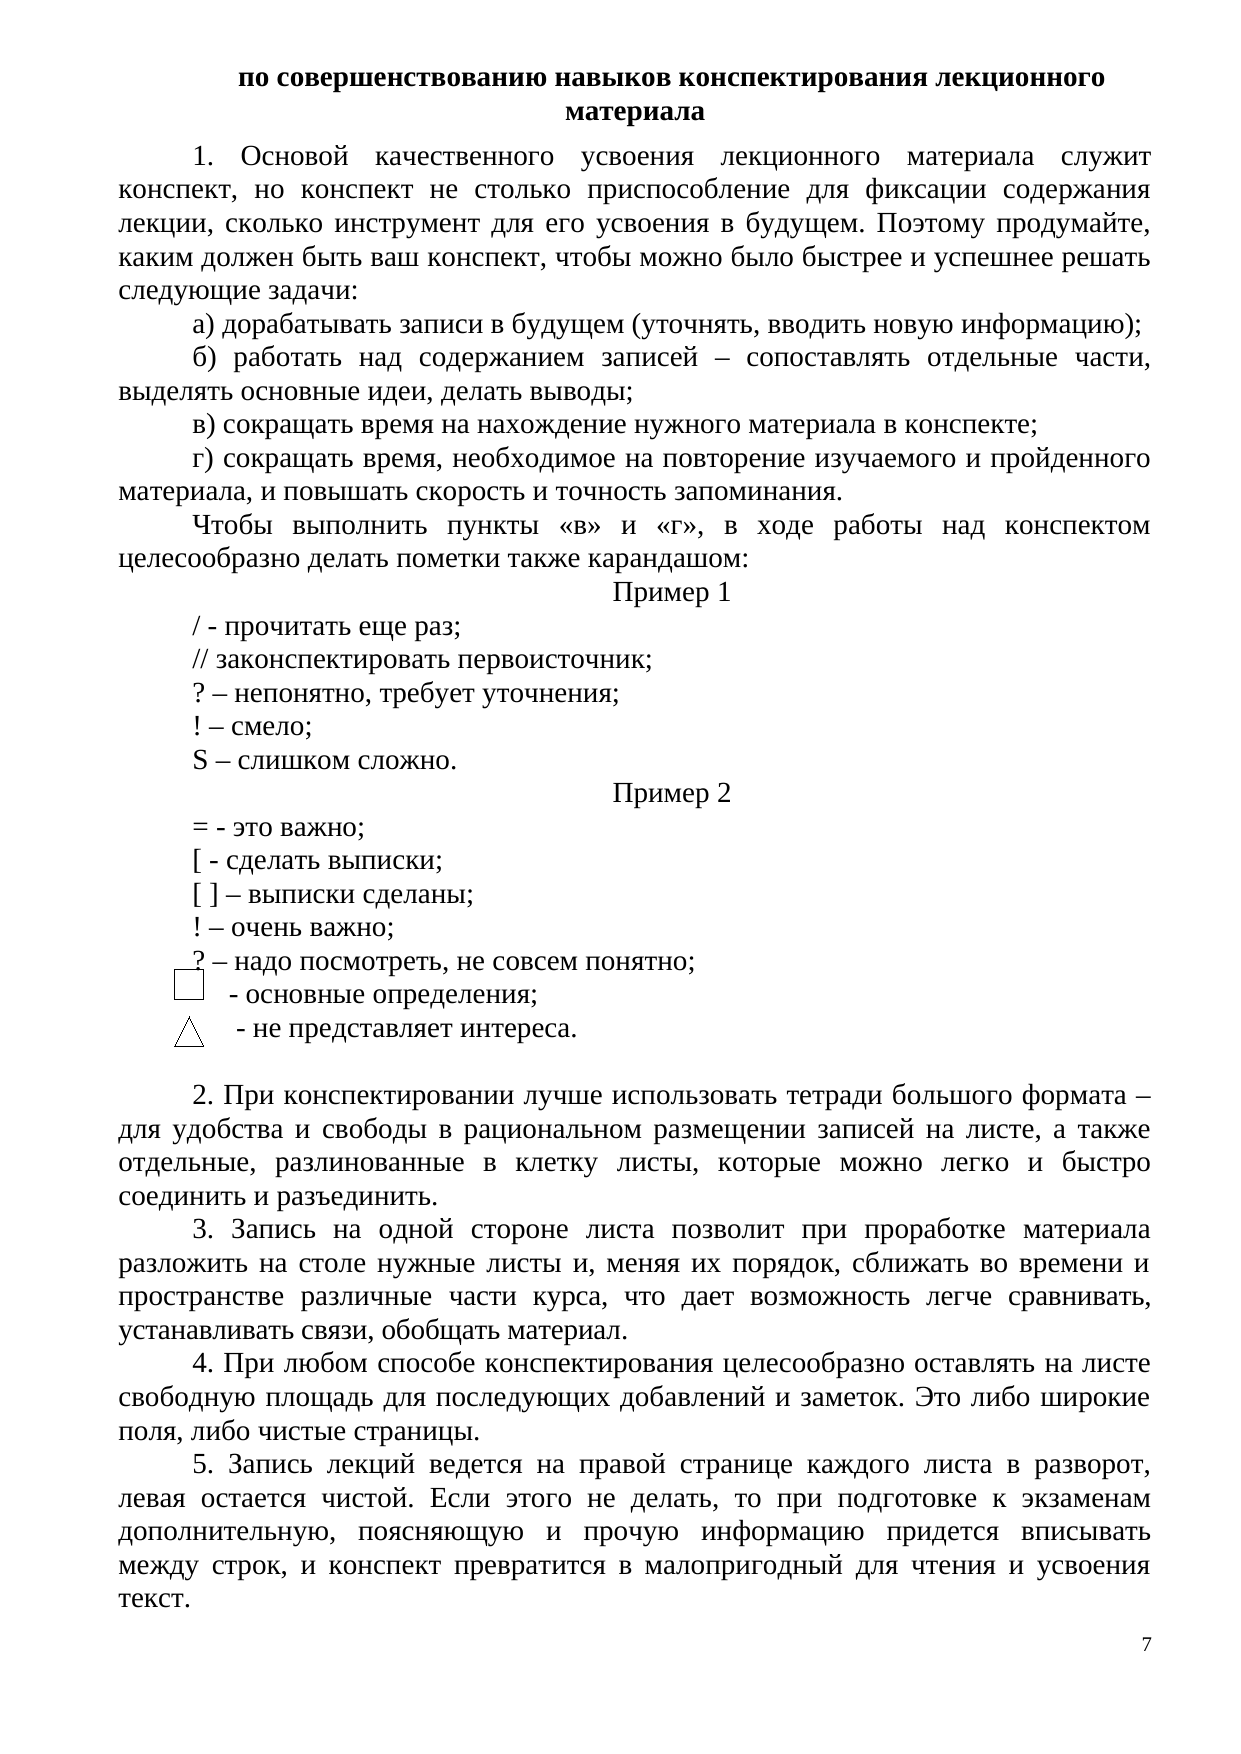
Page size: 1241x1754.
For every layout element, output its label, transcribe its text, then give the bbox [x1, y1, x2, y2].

text 4. При любом способе конспектирования целесообразно оставлять на листе свободную площадь для последующих добавлений и заметок. Это либо широкие поля, либо чистые страницы. [118, 1346, 1152, 1446]
text 1. Основой качественного усвоения лекционного материала служит конспект, но конспект не столько приспособление для фиксации содержания лекции, сколько инструмент для его усвоения в будущем. Поэтому продумайте, каким должен быть ваш конспект, чтобы можно было быстрее и успешнее решать следующие задачи: [118, 138, 1152, 306]
text [ ] – выписки сделаны; [118, 876, 1152, 909]
text ! – смело; [118, 708, 1152, 742]
text ? – непонятно, требует уточнения; [118, 675, 1152, 708]
text Чтобы выполнить пункты «в» и «г», в ходе работы над конспектом целесообразно делать пометки также карандашом: [118, 507, 1152, 574]
text Пример 1 [118, 574, 1152, 608]
text Пример 2 [118, 775, 1152, 809]
text г) сокращать время, необходимое на повторение изучаемого и пройденного материала, и повышать скорость и точность запоминания. [118, 440, 1152, 507]
text // законспектировать первоисточник; [118, 641, 1152, 675]
text ? – надо посмотреть, не совсем понятно; [118, 943, 1152, 977]
text [ - сделать выписки; [118, 842, 1152, 876]
text S – слишком сложно. [118, 742, 1152, 775]
text в) сокращать время на нахождение нужного материала в конспекте; [118, 406, 1152, 440]
text по совершенствованию навыков конспектирования лекционного материала [118, 59, 1152, 126]
text = - это важно; [118, 809, 1152, 842]
text / - прочитать еще раз; [118, 608, 1152, 641]
text - не представляет интереса. [118, 1010, 1152, 1044]
text а) дорабатывать записи в будущем (уточнять, вводить новую информацию); [118, 306, 1152, 339]
text 5. Запись лекций ведется на правой странице каждого листа в разворот, левая остается чистой. Если этого не делать, то при подготовке к экзаменам дополнительную, поясняющую и прочую информацию придется вписывать между строк, и конспект превратится в малопригодный для чтения и усвоения текст. [118, 1446, 1152, 1614]
text 3. Запись на одной стороне листа позволит при проработке материала разложить на столе нужные листы и, меняя их порядок, сближать во времени и пространстве различные части курса, что дает возможность легче сравнивать, устанавливать связи, обобщать материал. [118, 1211, 1152, 1346]
text б) работать над содержанием записей – сопоставлять отдельные части, выделять основные идеи, делать выводы; [118, 339, 1152, 406]
text - основные определения; [118, 977, 1152, 1010]
text ! – очень важно; [118, 909, 1152, 943]
text 2. При конспектировании лучше использовать тетради большого формата – для удобства и свободы в рациональном размещении записей на листе, а также отдельные, разлинованные в клетку листы, которые можно легко и быстро соединить и разъединить. [118, 1077, 1152, 1211]
